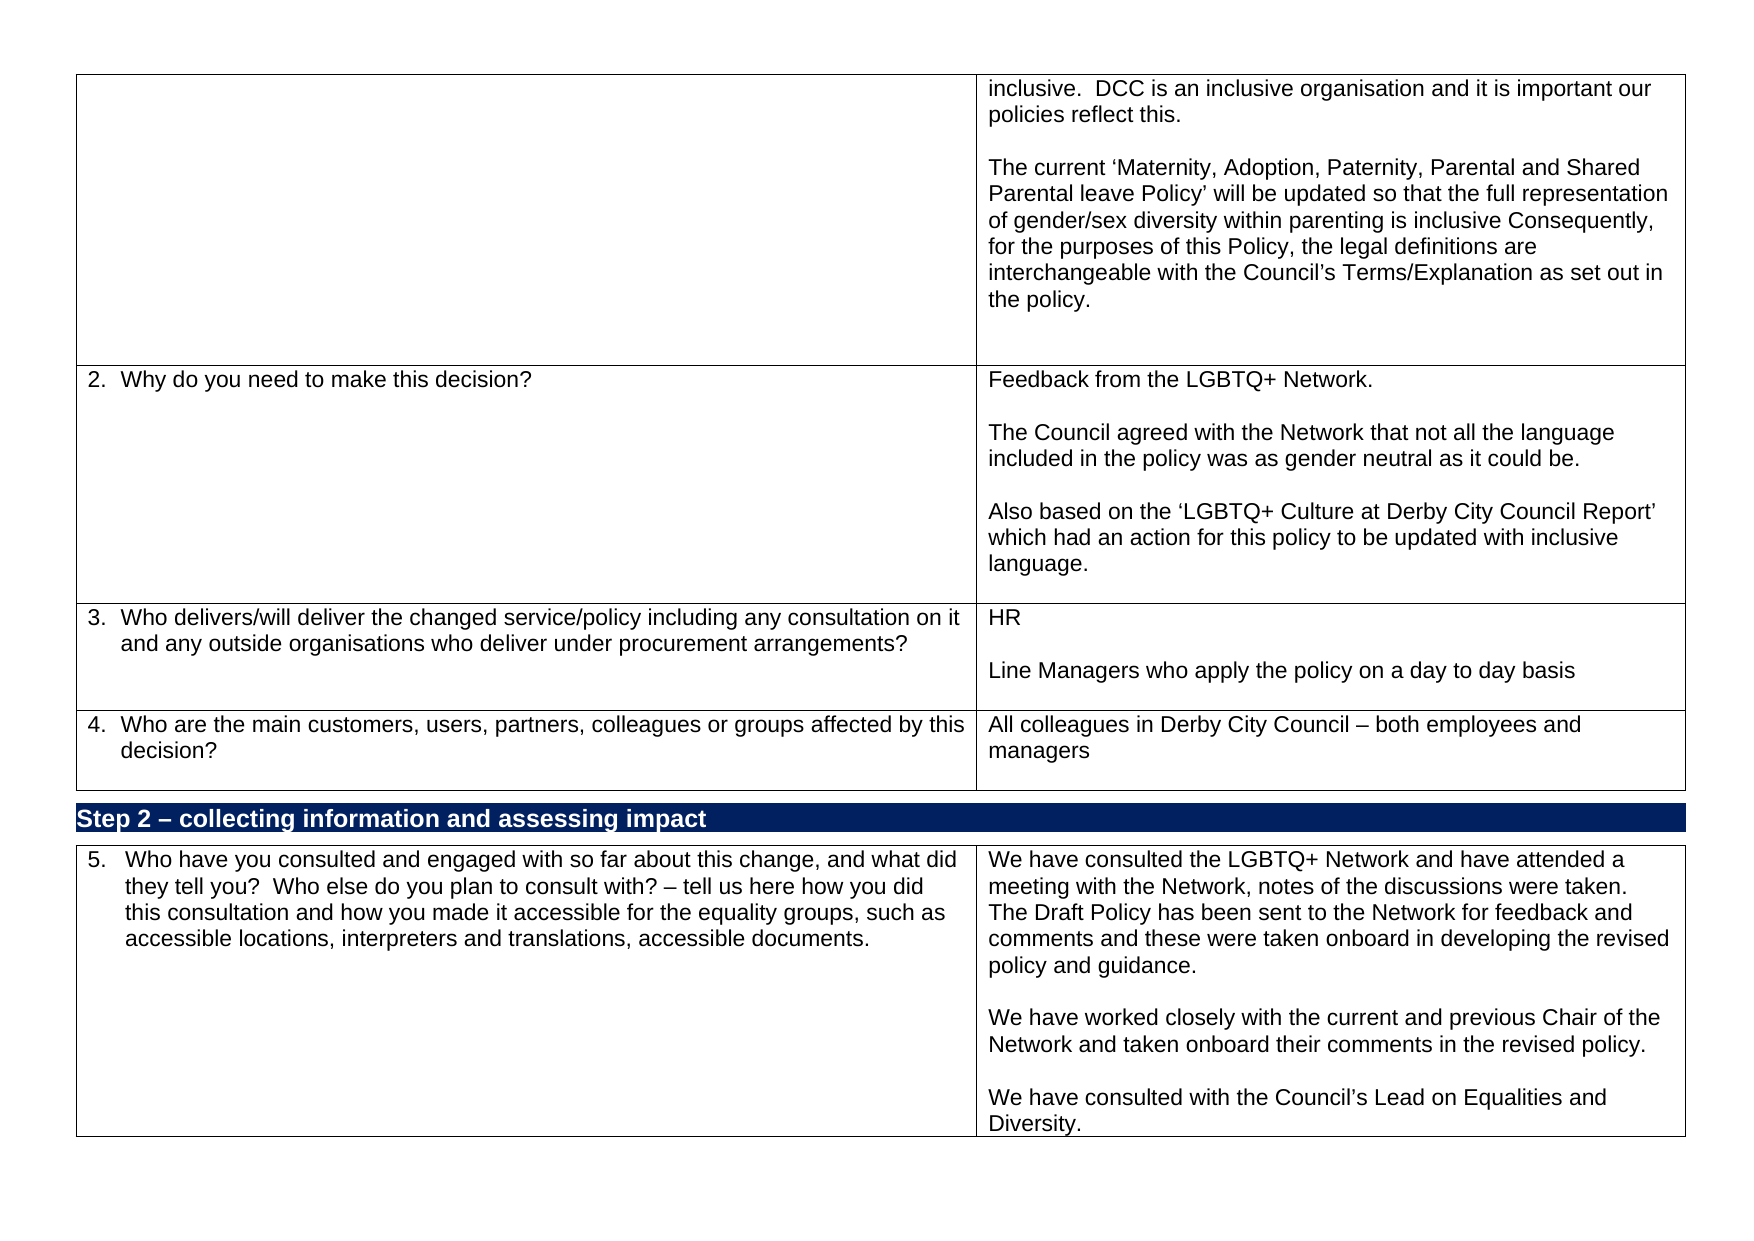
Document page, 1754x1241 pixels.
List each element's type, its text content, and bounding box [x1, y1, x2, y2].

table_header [977, 846, 1685, 1136]
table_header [77, 75, 976, 365]
text Step 2 – collecting information and assessing impact [76, 803, 1686, 832]
table_cell Why do you need to make this decision? [77, 366, 976, 603]
table_cell HR Line Managers who apply the policy on a day to day basis [977, 604, 1685, 709]
table_cell Who delivers/will deliver the changed service/policy including any consultation on it and any outside organisations who deliver under procurement arrangements? [77, 604, 976, 709]
table_cell Feedback from the LGBTQ+ Network. The Council agreed with the Network that not all the language included in the policy was as gender neutral as it could be. Also based on the ‘LGBTQ+ Culture at Derby City Council Report’ which had an action for this policy to be updated with inclusive language. [977, 366, 1685, 603]
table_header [977, 75, 1685, 365]
table_cell All colleagues in Derby City Council – both employees and managers [977, 711, 1685, 789]
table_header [77, 846, 976, 1136]
table_cell Who are the main customers, users, partners, colleagues or groups affected by this decision? [77, 711, 976, 789]
